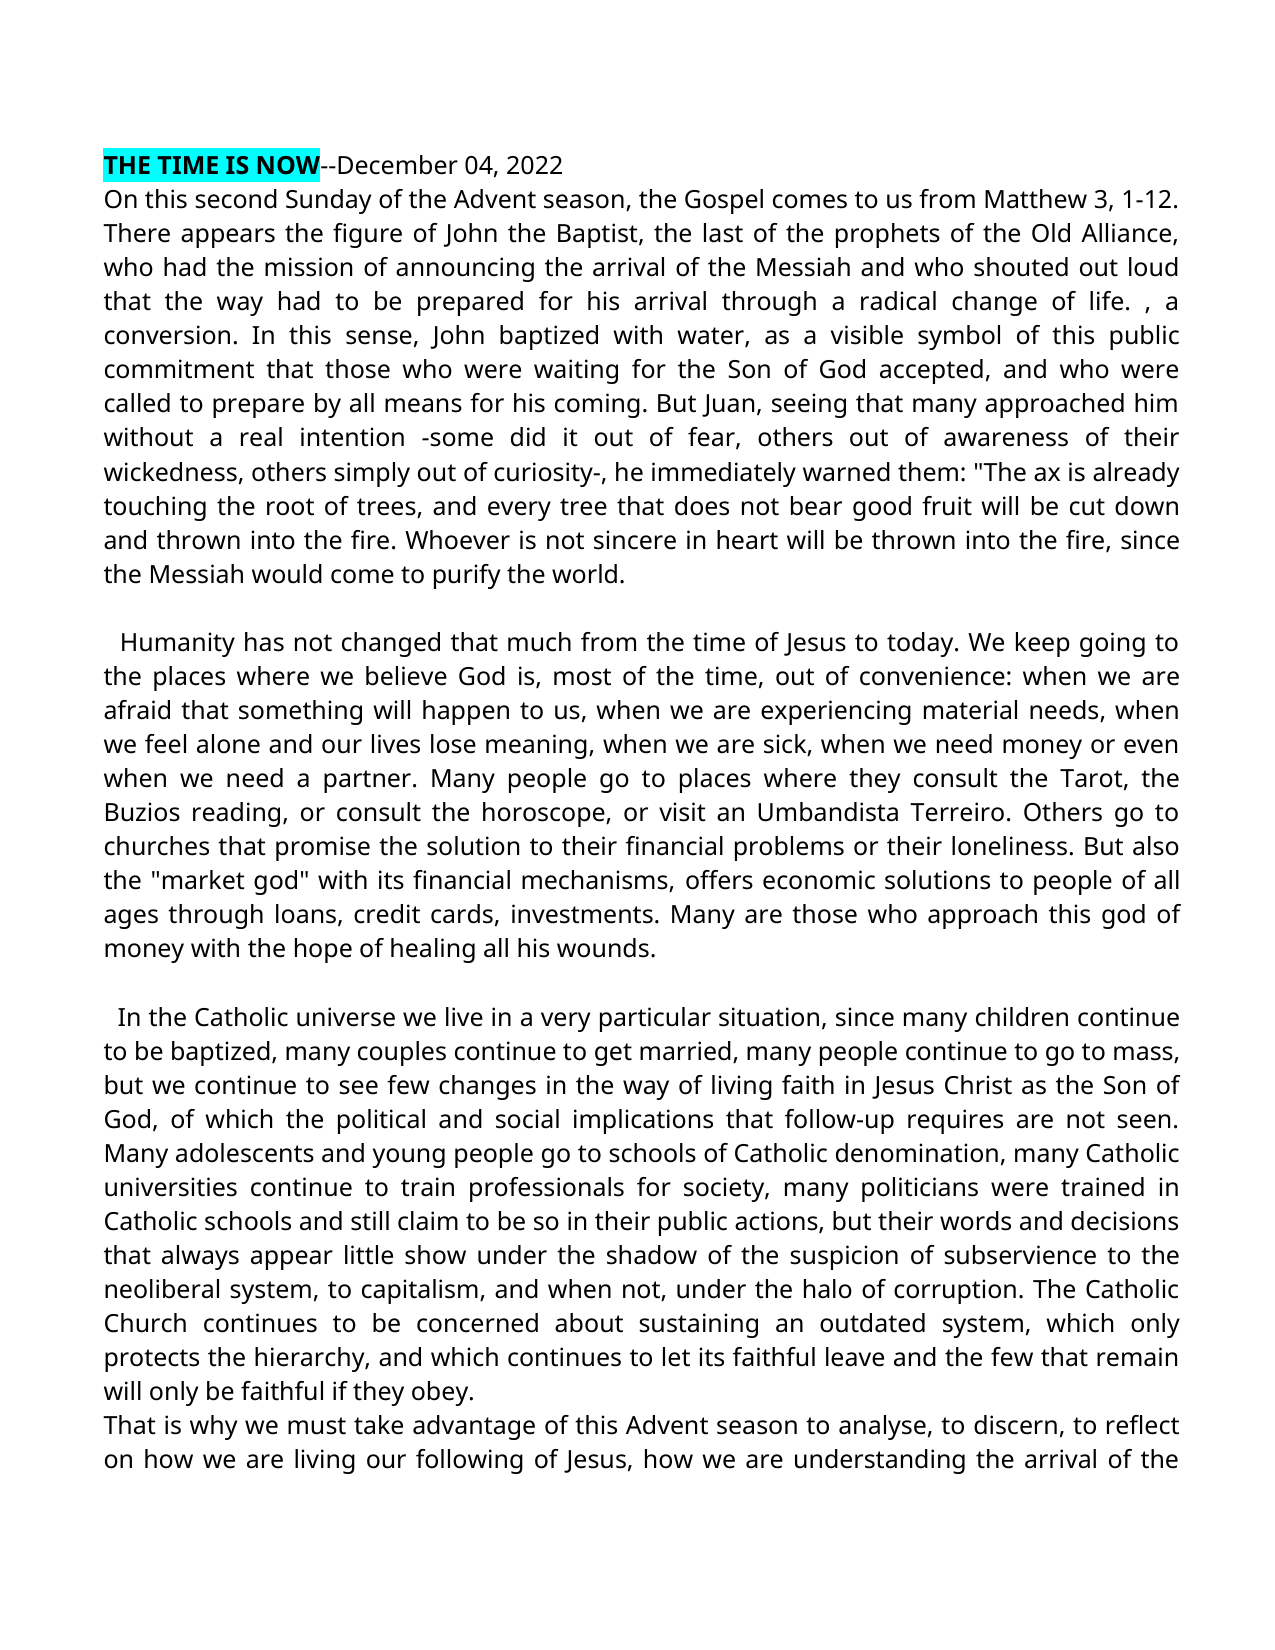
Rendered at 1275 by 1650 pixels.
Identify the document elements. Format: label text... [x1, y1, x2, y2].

text THE TIME IS NOW--December 04, 2022 [320, 148, 1181, 182]
text Humanity has not changed that much from the time of Jesus to today. We keep going to the places where we believe God is, most of the time, out of convenience: when we are afraid that something will happen to us, when we are experiencing material needs, when we feel alone and our lives lose meaning, when we are sick, when we need money or even when we need a partner. Many people go to places where they consult the Tarot, the Buzios reading, or consult the horoscope, or visit an Umbandista Terreiro. Others go to churches that promise the solution to their financial problems or their loneliness. But also the "market god" with its financial mechanisms, offers economic solutions to people of all ages through loans, credit cards, investments. Many are those who approach this god of money with the hope of healing all his wounds. [103, 624, 1181, 965]
text In the Catholic universe we live in a very particular situation, since many children continue to be baptized, many couples continue to get married, many people continue to go to mass, but we continue to see few changes in the way of living faith in Jesus Christ as the Son of God, of which the political and social implications that follow-up requires are not seen. Many adolescents and young people go to schools of Catholic denomination, many Catholic universities continue to train professionals for society, many politicians were trained in Catholic schools and still claim to be so in their public actions, but their words and decisions that always appear little show under the shadow of the suspicion of subservience to the neoliberal system, to capitalism, and when not, under the halo of corruption. The Catholic Church continues to be concerned about sustaining an outdated system, which only protects the hierarchy, and which continues to let its faithful leave and the few that remain will only be faithful if they obey. [103, 999, 1181, 1408]
text On this second Sunday of the Advent season, the Gospel comes to us from Matthew 3, 1-12. There appears the figure of John the Baptist, the last of the prophets of the Old Alliance, who had the mission of announcing the arrival of the Messiah and who shouted out loud that the way had to be prepared for his arrival through a radical change of life. , a conversion. In this sense, John baptized with water, as a visible symbol of this public commitment that those who were waiting for the Son of God accepted, and who were called to prepare by all means for his coming. But Juan, seeing that many approached him without a real intention -some did it out of fear, others out of awareness of their wickedness, others simply out of curiosity-, he immediately warned them: "The ax is already touching the root of trees, and every tree that does not bear good fruit will be cut down and thrown into the fire. Whoever is not sincere in heart will be thrown into the fire, since the Messiah would come to purify the world. [103, 182, 1181, 590]
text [103, 1408, 1181, 1476]
